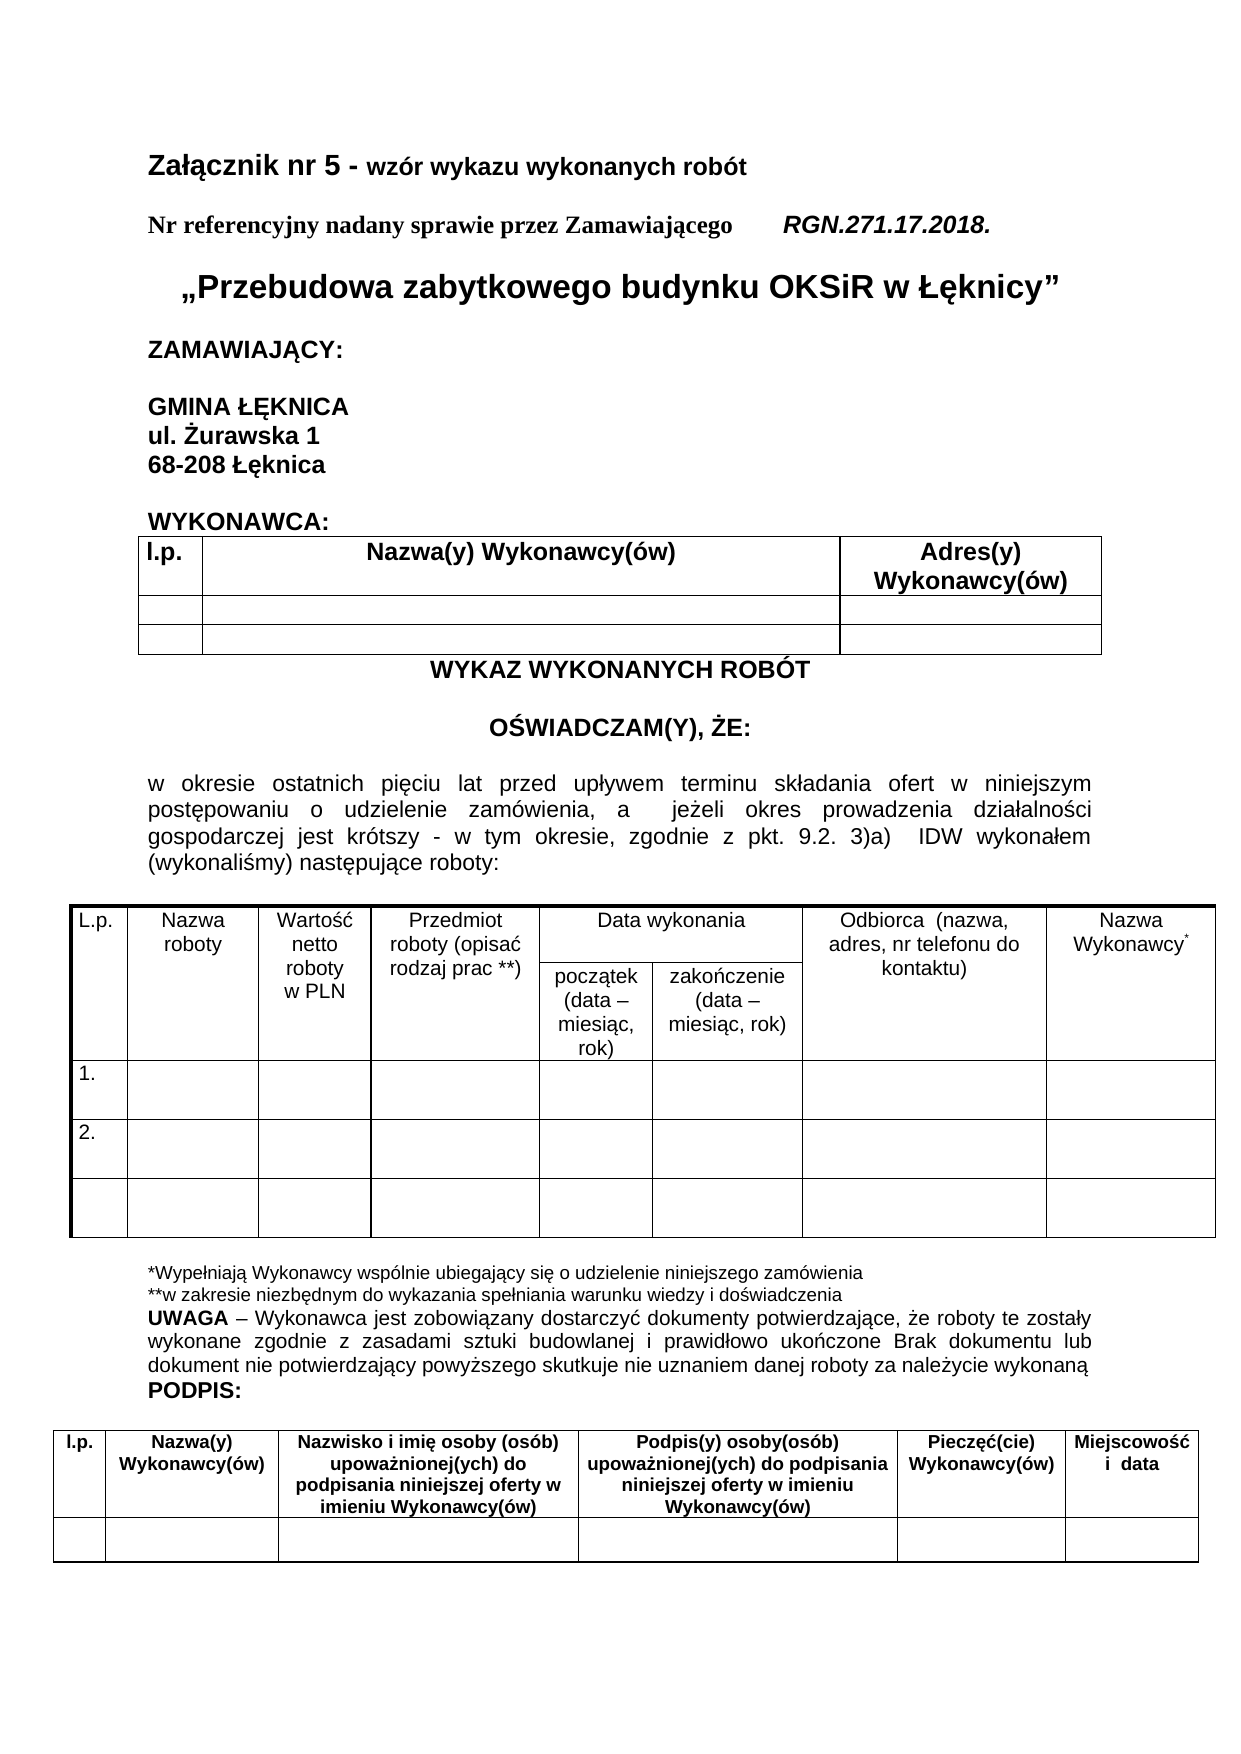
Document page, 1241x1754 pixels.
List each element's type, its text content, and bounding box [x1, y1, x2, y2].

table_cell [106, 1518, 278, 1561]
table_cell [139, 625, 202, 654]
table_cell [128, 1179, 258, 1237]
table_cell [203, 596, 839, 624]
table_cell 1. [73, 1061, 127, 1118]
table_cell [579, 1518, 897, 1561]
text *Wypełniają Wykonawcy wspólnie ubiegający się o udzielenie niniejszego zamówienia [148, 1262, 1093, 1284]
table_cell [372, 1061, 539, 1118]
table_cell [372, 1179, 539, 1237]
table_cell [803, 1179, 1046, 1237]
table_cell [1066, 1518, 1198, 1561]
table_cell [139, 596, 202, 624]
table_header Data wykonania [540, 908, 802, 962]
table_cell [653, 1120, 802, 1178]
text ul. Żurawska 1 68-208 Łęknica [148, 421, 1093, 478]
text WYKAZ WYKONANYCH ROBÓT [148, 655, 1093, 684]
text „Przebudowa zabytkowego budynku OKSiR w Łęknicy” [148, 267, 1093, 306]
table_header Przedmiot roboty (opisać rodzaj prac **) [372, 908, 539, 1059]
table_cell [128, 1120, 258, 1178]
table_cell 2. [73, 1120, 127, 1178]
table_header Wartość netto roboty w PLN [259, 908, 370, 1059]
table_header Podpis(y) osoby(osób) upoważnionej(ych) do podpisania niniejszej oferty w imieniu Wykonawcy(ów) [579, 1431, 897, 1517]
table_header Nazwa roboty [128, 908, 258, 1059]
table_cell [1047, 1120, 1215, 1178]
table_cell [259, 1061, 370, 1118]
table_cell [653, 1179, 802, 1237]
table_header Odbiorca (nazwa, adres, nr telefonu do kontaktu) [803, 908, 1046, 1059]
text OŚWIADCZAM(Y), ŻE: [148, 713, 1093, 741]
table_cell [73, 1179, 127, 1237]
table_header Nazwisko i imię osoby (osób) upoważnionej(ych) do podpisania niniejszej oferty w imieniu Wykonawcy(ów) [279, 1431, 578, 1517]
table_cell [1047, 1061, 1215, 1118]
table_header Nazwa(y) Wykonawcy(ów) [203, 537, 839, 594]
table_cell [803, 1120, 1046, 1178]
table_cell [803, 1061, 1046, 1118]
table_cell [540, 1120, 652, 1178]
table_header Miejscowość i data [1066, 1431, 1198, 1517]
table_header l.p. [139, 537, 202, 594]
table_cell [259, 1120, 370, 1178]
table_cell [841, 596, 1101, 624]
text UWAGA – Wykonawca jest zobowiązany dostarczyć dokumenty potwierdzające, że roboty te zostały wykonane zgodnie z zasadami sztuki budowlanej i prawidłowo ukończone Brak dokumentu lub dokument nie potwierdzający powyższego skutkuje nie uznaniem danej roboty za należycie wykonaną [148, 1305, 1093, 1377]
table_cell [841, 625, 1101, 654]
table_cell [540, 1061, 652, 1118]
table_header Nazwa(y) Wykonawcy(ów) [106, 1431, 278, 1517]
table_cell [540, 1179, 652, 1237]
table_header l.p. [54, 1431, 105, 1517]
table_header Adres(y) Wykonawcy(ów) [841, 537, 1101, 594]
table_cell [898, 1518, 1065, 1561]
text GMINA ŁĘKNICA [148, 392, 1093, 421]
table_cell [653, 1061, 802, 1118]
text w okresie ostatnich pięciu lat przed upływem terminu składania ofert w niniejszym postępowaniu o udzielenie zamówienia, a jeżeli okres prowadzenia działalności gospodarczej jest krótszy - w tym okresie, zgodnie z pkt. 9.2. 3)a) IDW wykonałem (wykonaliśmy) następujące roboty: [148, 770, 1093, 876]
table_header L.p. [73, 908, 127, 1059]
text ZAMAWIAJĄCY: [148, 335, 1093, 363]
table_header Nr referencyjny nadany sprawie przez Zamawiającego RGN.271.17.2018. [140, 210, 1123, 239]
table_header Nazwa Wykonawcy* [1047, 908, 1215, 1059]
text Załącznik nr 5 - wzór wykazu wykonanych robót [148, 148, 1093, 181]
text PODPIS: [148, 1377, 1093, 1403]
text WYKONAWCA: [148, 507, 1093, 536]
table_cell [1047, 1179, 1215, 1237]
table_cell [259, 1179, 370, 1237]
table_header Pieczęć(cie) Wykonawcy(ów) [898, 1431, 1065, 1517]
table_cell zakończenie (data – miesiąc, rok) [653, 963, 802, 1059]
table_cell początek (data – miesiąc, rok) [540, 963, 652, 1059]
table_cell [128, 1061, 258, 1118]
text **w zakresie niezbędnym do wykazania spełniania warunku wiedzy i doświadczenia [148, 1284, 1093, 1305]
table_cell [372, 1120, 539, 1178]
table_cell [279, 1518, 578, 1561]
table_cell [54, 1518, 105, 1561]
table_cell [203, 625, 839, 654]
